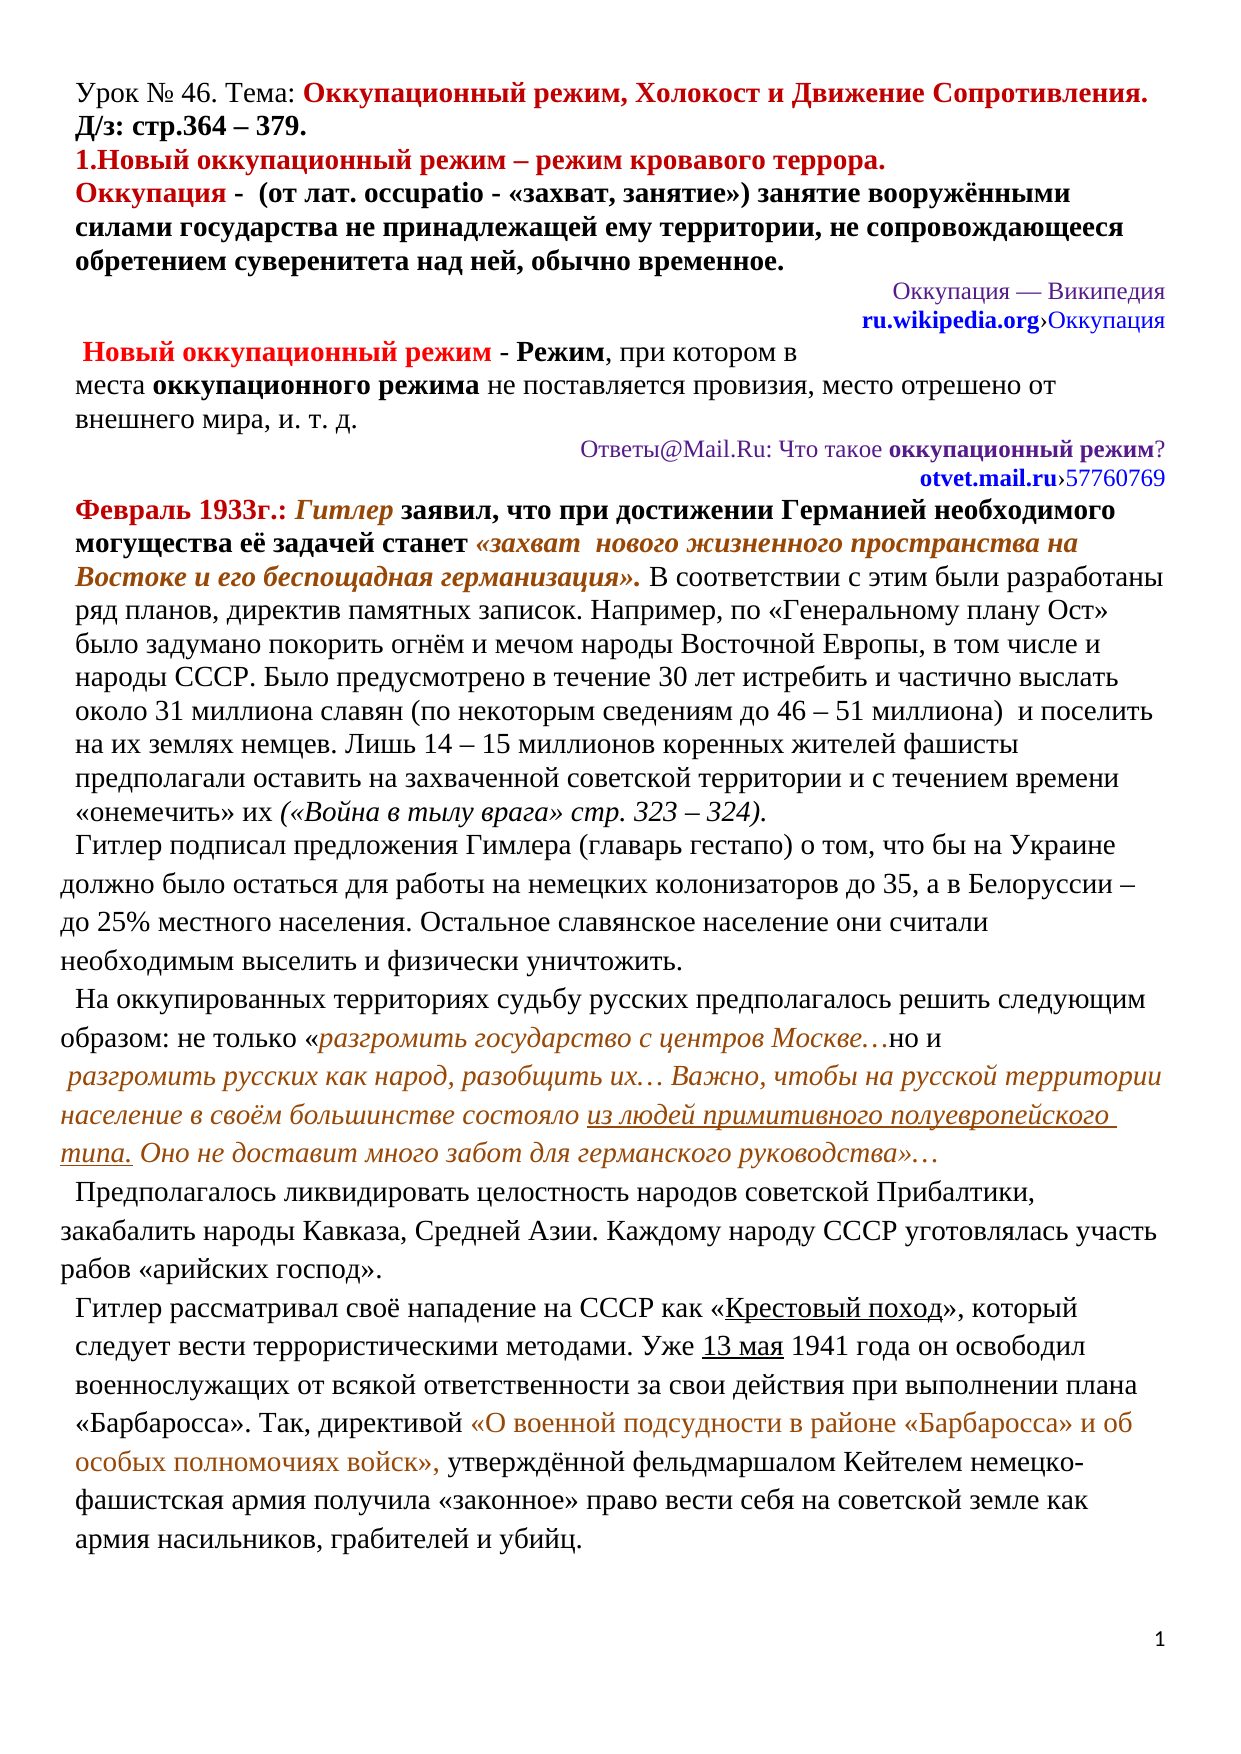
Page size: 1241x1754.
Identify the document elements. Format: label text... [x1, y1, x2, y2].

text ru.wikipedia.org›Оккупация [75, 305, 1165, 334]
text otvet.mail.ru›57760769 [75, 463, 1165, 492]
text Оккупация — Википедия [75, 276, 1165, 305]
text Урок № 46. Тема: Оккупационный режим, Холокост и Движение Сопротивления. [75, 75, 1165, 108]
text Новый оккупационный режим - Режим, при котором в места оккупационного режима не поставляется провизия, место отрешено от внешнего мира, и. т. д. [75, 334, 1165, 434]
text 1.Новый оккупационный режим – режим кровавого террора. [60, 142, 1165, 176]
text Предполагалось ликвидировать целостность народов советской Прибалтики, закабалить народы Кавказа, Средней Азии. Каждому народу СССР уготовлялась участь рабов «арийских господ». [60, 1174, 1165, 1285]
text На оккупированных территориях судьбу русских предполагалось решить следующим образом: не только «разгромить государство с центров Москве…но и [60, 981, 1165, 1053]
text Д/з: стр.364 – 379. [75, 108, 1165, 142]
text Гитлер подписал предложения Гимлера (главарь гестапо) о том, что бы на Украине должно было остаться для работы на немецких колонизаторов до 35, а в Белоруссии – до 25% местного населения. Остальное славянское население они считали необходимым выселить и физически уничтожить. [60, 827, 1165, 976]
text Гитлер рассматривал своё нападение на СССР как «Крестовый поход», который следует вести террористическими методами. Уже 13 мая 1941 года он освободил военнослужащих от всякой ответственности за свои действия при выполнении плана «Барбаросса». Так, директивой «О военной подсудности в районе «Барбаросса» и об особых полномочиях войск», утверждённой фельдмаршалом Кейтелем немецко-фашистская армия получила «законное» право вести себя на советской земле как армия насильников, грабителей и убийц. [75, 1290, 1165, 1554]
text Ответы@Mail.Ru: Что такое оккупационный режим? [75, 434, 1165, 463]
text Февраль 1933г.: Гитлер заявил, что при достижении Германией необходимого могущества её задачей станет «захват нового жизненного пространства на Востоке и его беспощадная германизация». В соответствии с этим были разработаны ряд планов, директив памятных записок. Например, по «Генеральному плану Ост» было задумано покорить огнём и мечом народы Восточной Европы, в том числе и народы СССР. Было предусмотрено в течение 30 лет истребить и частично выслать около 31 миллиона славян (по некоторым сведениям до 46 – 51 миллиона) и поселить на их землях немцев. Лишь 14 – 15 миллионов коренных жителей фашисты предполагали оставить на захваченной советской территории и с течением времени «онемечить» их («Война в тылу врага» стр. 323 – 324). [75, 492, 1165, 827]
text разгромить русских как народ, разобщить их… Важно, чтобы на русской территории население в своём большинстве состояло из людей примитивного полуевропейского типа. Оно не доставит много забот для германского руководства»… [60, 1058, 1165, 1169]
text Оккупация - (от лат. occupatio - «захват, занятие») занятие вооружёнными силами государства не принадлежащей ему территории, не сопровождающееся обретением суверенитета над ней, обычно временное. [75, 176, 1165, 276]
